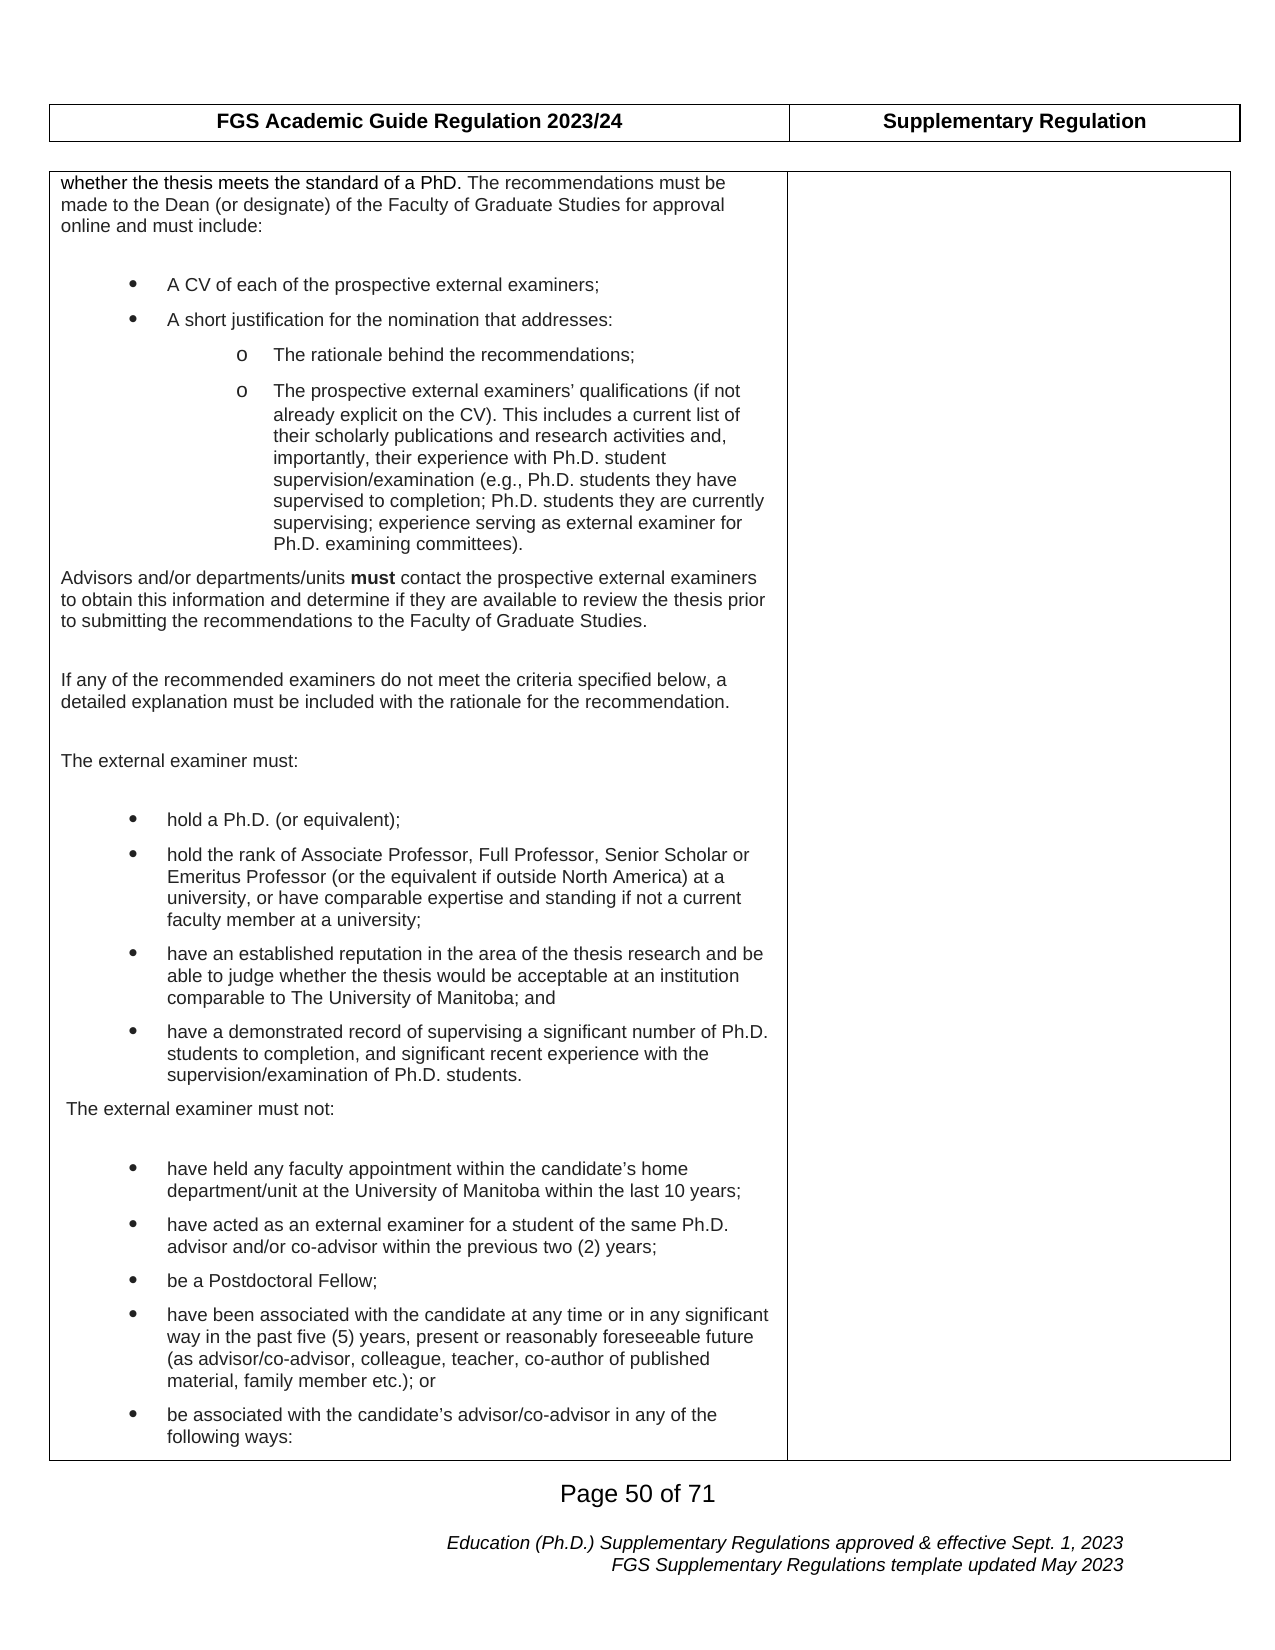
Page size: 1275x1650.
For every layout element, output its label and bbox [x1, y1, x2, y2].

table_cell [788, 172, 1230, 1459]
table_cell [50, 172, 787, 1459]
